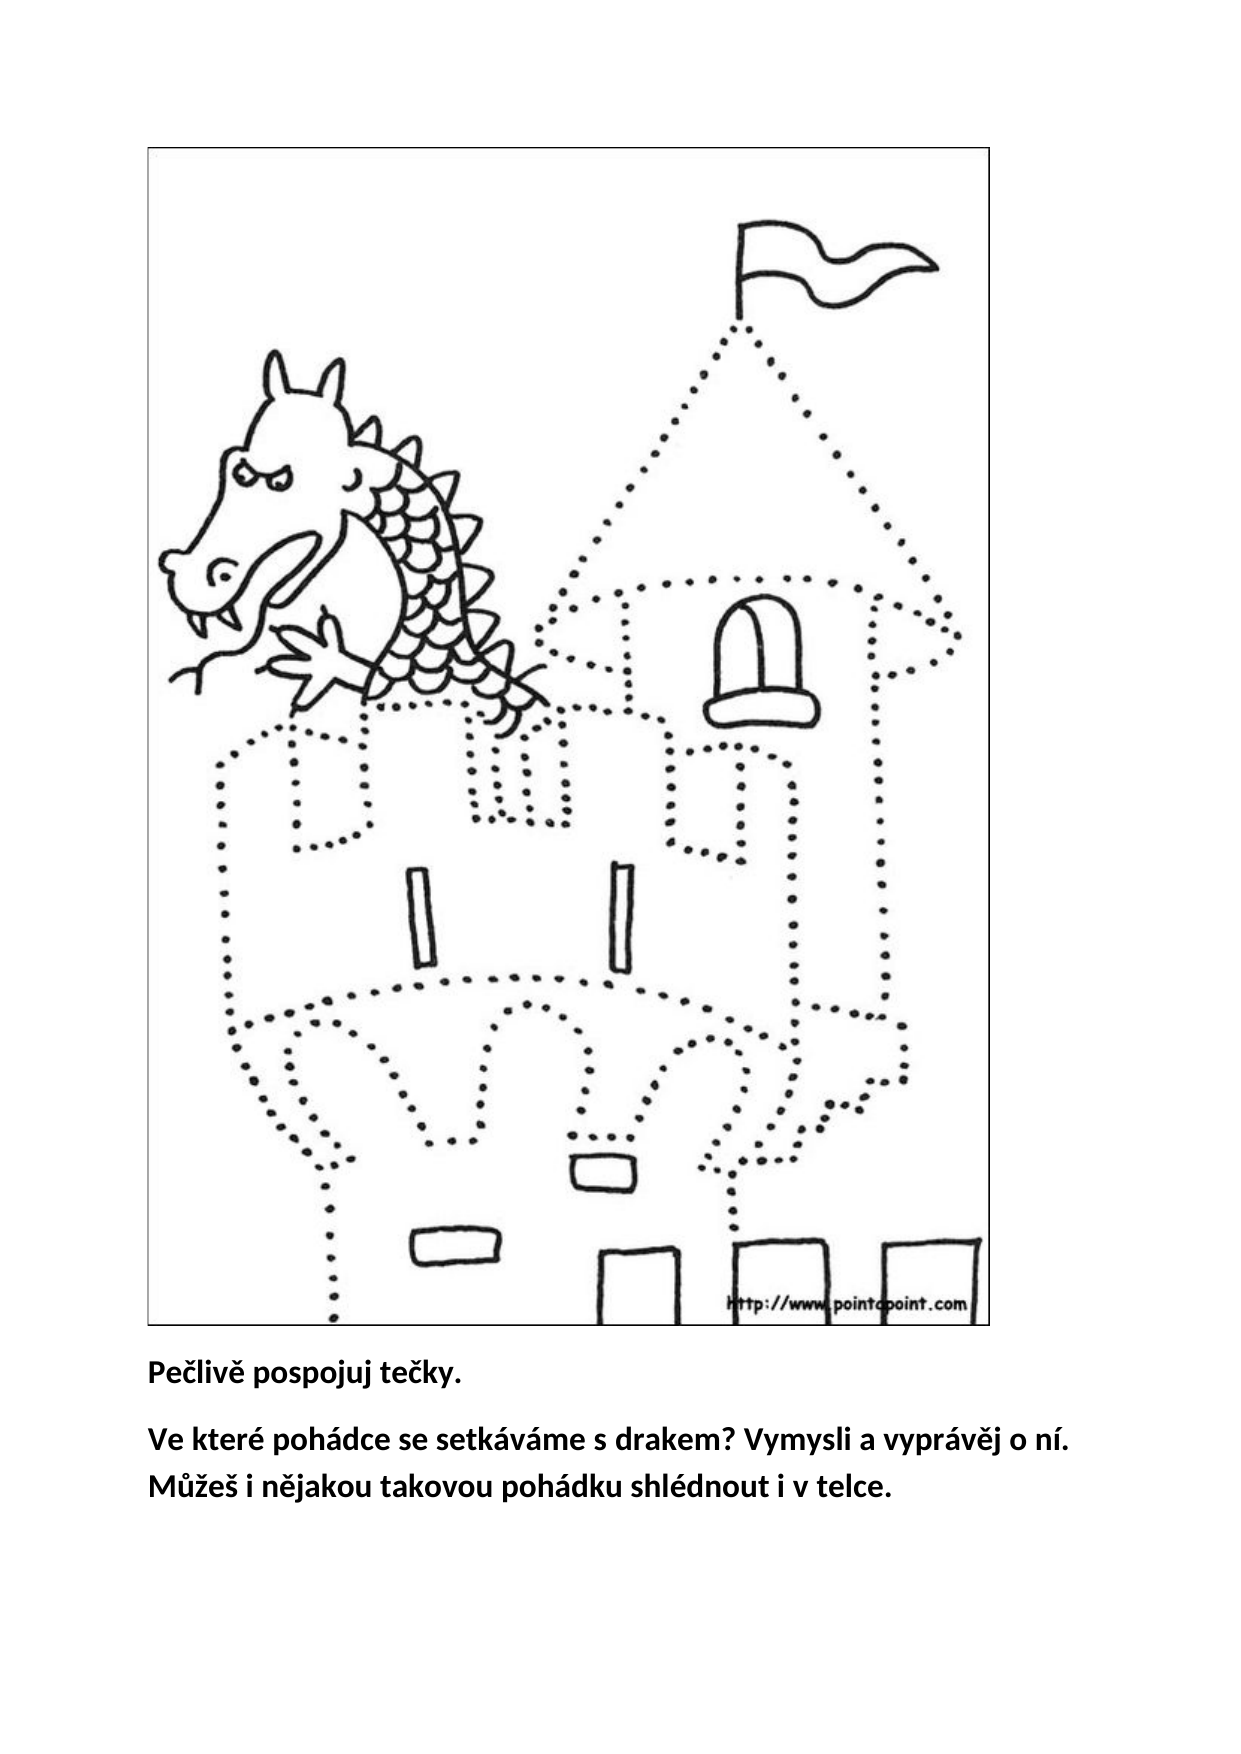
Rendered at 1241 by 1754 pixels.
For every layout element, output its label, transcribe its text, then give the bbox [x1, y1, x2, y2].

text Pečlivě pospojuj tečky. [148, 1351, 1093, 1391]
picture [147, 147, 990, 1326]
text Ve které pohádce se setkáváme s drakem? Vymysli a vyprávěj o ní. Můžeš i nějakou takovou pohádku shlédnout i v telce. [148, 1418, 1093, 1506]
